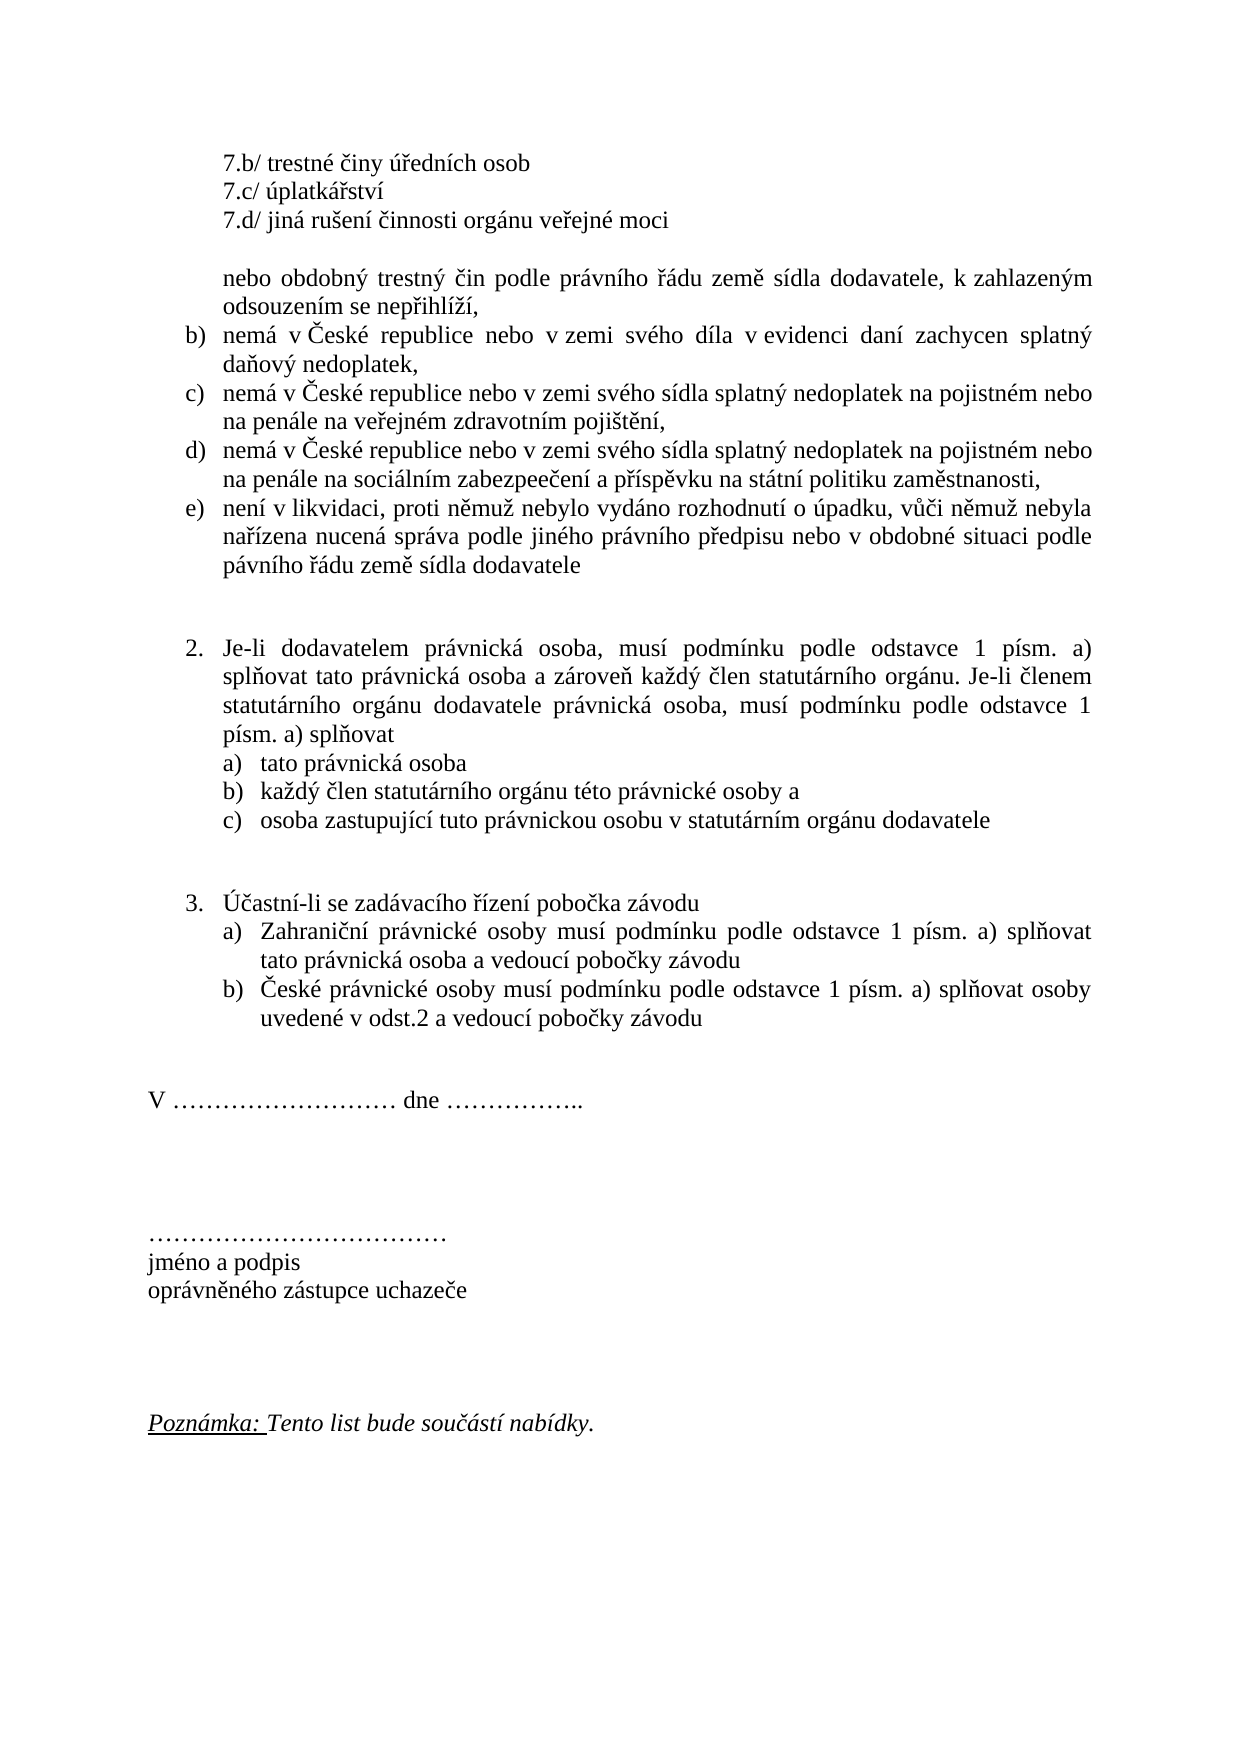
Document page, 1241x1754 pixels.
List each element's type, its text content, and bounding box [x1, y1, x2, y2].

list nemá v České republice nebo v zemi svého díla v evidenci daní zachycen splatný daňový nedoplatek, [185, 320, 1093, 378]
list 7.d/ jiná rušení činnosti orgánu veřejné moci [223, 205, 1093, 234]
text jméno a podpis [148, 1247, 1093, 1276]
text ……………………………… [148, 1218, 1093, 1247]
subtitle Poznámka: Tento list bude součástí nabídky. [148, 1408, 1093, 1437]
list Je-li dodavatelem právnická osoba, musí podmínku podle odstavce 1 písm. a) splňovat tato právnická osoba a zároveň každý člen statutárního orgánu. Je-li členem statutárního orgánu dodavatele právnická osoba, musí podmínku podle odstavce 1 písm. a) splňovat [185, 633, 1093, 748]
list nemá v České republice nebo v zemi svého sídla splatný nedoplatek na pojistném nebo na penále na veřejném zdravotním pojištění, [185, 378, 1093, 435]
list není v likvidaci, proti němuž nebylo vydáno rozhodnutí o úpadku, vůči němuž nebyla nařízena nucená správa podle jiného právního předpisu nebo v obdobné situaci podle pávního řádu země sídla dodavatele [185, 493, 1093, 579]
text oprávněného zástupce uchazeče [148, 1276, 1093, 1304]
list České právnické osoby musí podmínku podle odstavce 1 písm. a) splňovat osoby uvedené v odst.2 a vedoucí pobočky závodu [223, 974, 1093, 1031]
list Účastní-li se zadávacího řízení pobočka závodu [185, 888, 1093, 916]
text V ……………………… dne …………….. [148, 1085, 1093, 1114]
list nemá v České republice nebo v zemi svého sídla splatný nedoplatek na pojistném nebo na penále na sociálním zabezpeečení a příspěvku na státní politiku zaměstnanosti, [185, 435, 1093, 493]
list osoba zastupující tuto právnickou osobu v statutárním orgánu dodavatele [223, 805, 1093, 834]
list každý člen statutárního orgánu této právnické osoby a [223, 776, 1093, 805]
list 7.b/ trestné činy úředních osob [223, 148, 1093, 176]
list nebo obdobný trestný čin podle právního řádu země sídla dodavatele, k zahlazeným odsouzením se nepřihlíží, [223, 263, 1093, 320]
list Zahraniční právnické osoby musí podmínku podle odstavce 1 písm. a) splňovat tato právnická osoba a vedoucí pobočky závodu [223, 916, 1093, 974]
list tato právnická osoba [223, 748, 1093, 776]
list 7.c/ úplatkářství [223, 176, 1093, 205]
